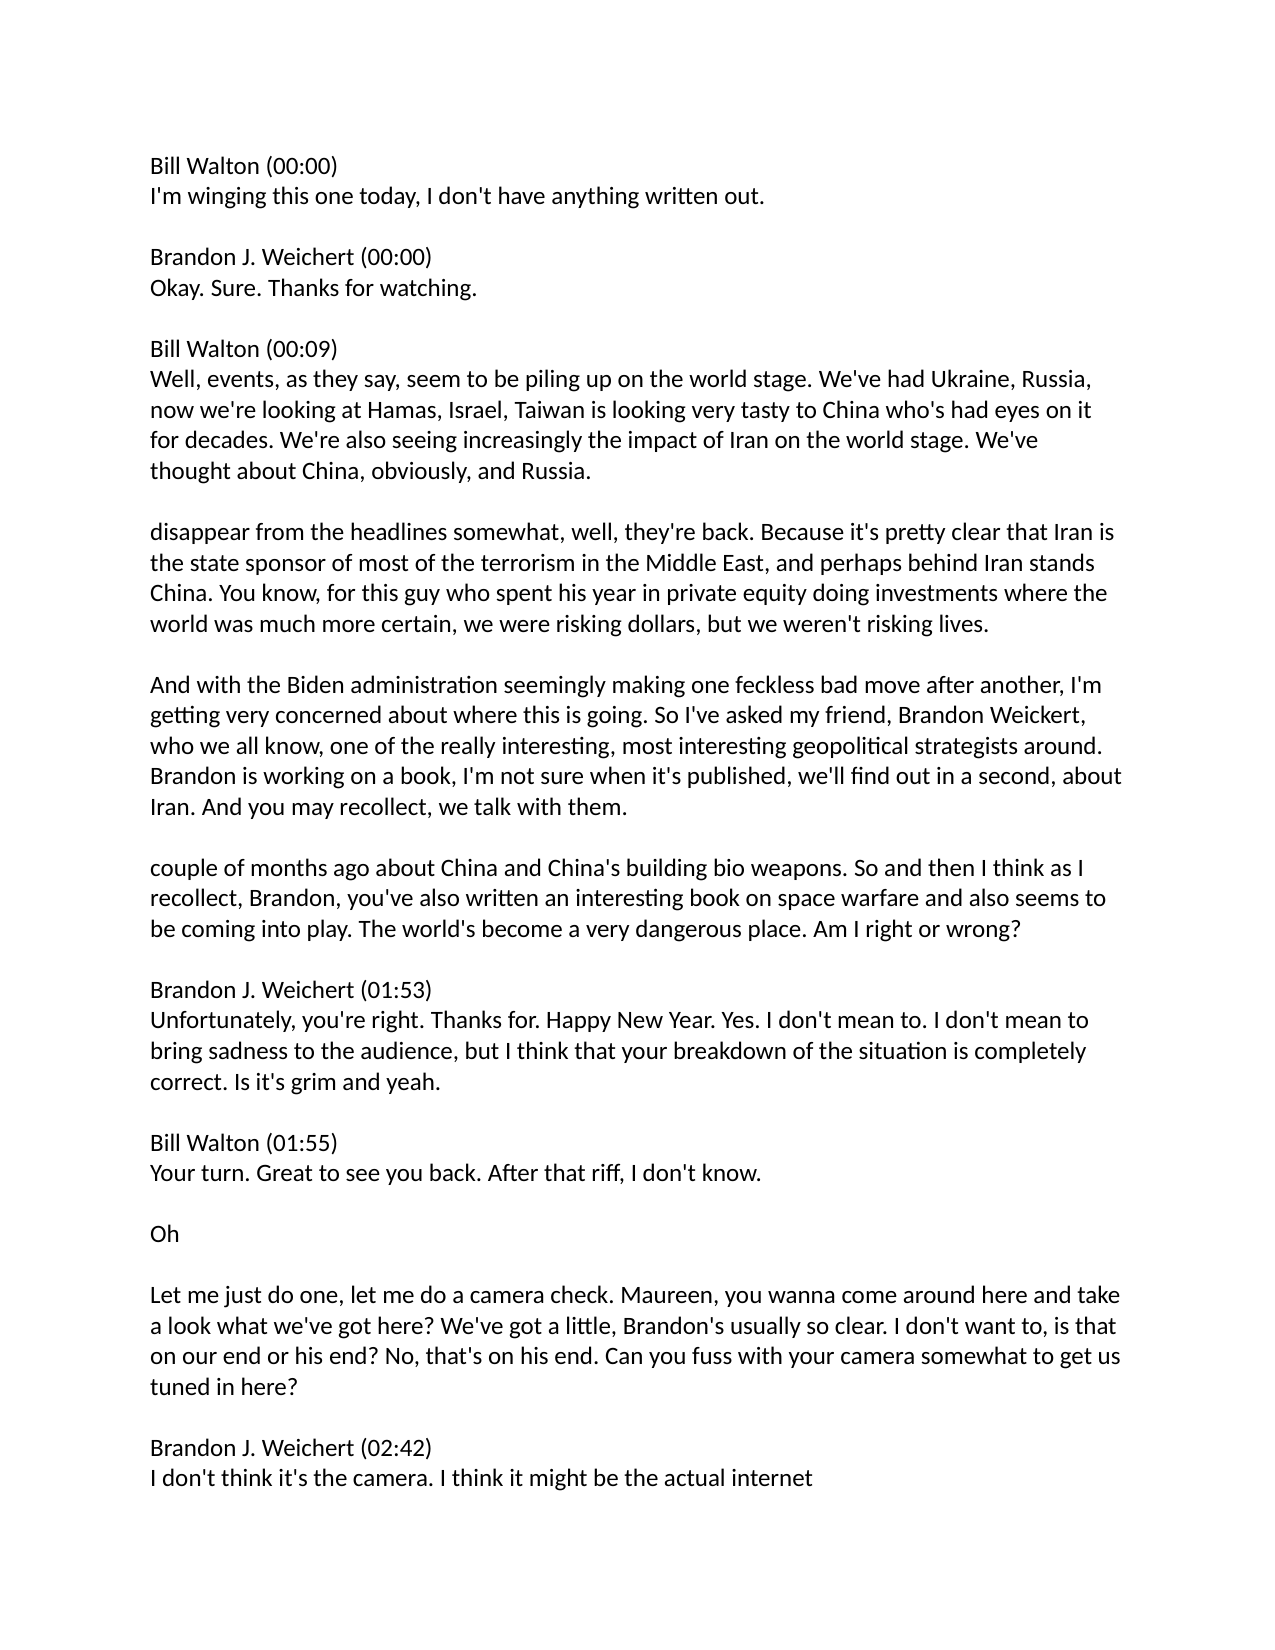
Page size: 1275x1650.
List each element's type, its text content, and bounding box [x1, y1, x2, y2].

text Brandon J. Weichert (01:53) [150, 974, 1125, 1004]
text Bill Walton (00:09) [150, 333, 1125, 364]
text Unfortunately, you're right. Thanks for. Happy New Year. Yes. I don't mean to. I don't mean to bring sadness to the audience, but I think that your breakdown of the situation is completely correct. Is it's grim and yeah. [150, 1004, 1125, 1096]
text I don't think it's the camera. I think it might be the actual internet [150, 1462, 1125, 1493]
text Oh [150, 1218, 1125, 1249]
text Let me just do one, let me do a camera check. Maureen, you wanna come around here and take a look what we've got here? We've got a little, Brandon's usually so clear. I don't want to, is that on our end or his end? No, that's on his end. Can you fuss with your camera somewhat to get us tuned in here? [150, 1279, 1125, 1401]
text And with the Biden administration seemingly making one feckless bad move after another, I'm getting very concerned about where this is going. So I've asked my friend, Brandon Weickert, who we all know, one of the really interesting, most interesting geopolitical strategists around. Brandon is working on a book, I'm not sure when it's published, we'll find out in a second, about Iran. And you may recollect, we talk with them. [150, 669, 1125, 821]
text Brandon J. Weichert (00:00) [150, 242, 1125, 272]
text Okay. Sure. Thanks for watching. [150, 272, 1125, 303]
text couple of months ago about China and China's building bio weapons. So and then I think as I recollect, Brandon, you've also written an interesting book on space warfare and also seems to be coming into play. The world's become a very dangerous place. Am I right or wrong? [150, 852, 1125, 943]
text Bill Walton (00:00) [150, 150, 1125, 181]
text Your turn. Great to see you back. After that riff, I don't know. [150, 1157, 1125, 1188]
text disappear from the headlines somewhat, well, they're back. Because it's pretty clear that Iran is the state sponsor of most of the terrorism in the Middle East, and perhaps behind Iran stands China. You know, for this guy who spent his year in private equity doing investments where the world was much more certain, we were risking dollars, but we weren't risking lives. [150, 516, 1125, 638]
text I'm winging this one today, I don't have anything written out. [150, 181, 1125, 211]
text Well, events, as they say, seem to be piling up on the world stage. We've had Ukraine, Russia, now we're looking at Hamas, Israel, Taiwan is looking very tasty to China who's had eyes on it for decades. We're also seeing increasingly the impact of Iran on the world stage. We've thought about China, obviously, and Russia. [150, 364, 1125, 486]
text Bill Walton (01:55) [150, 1127, 1125, 1157]
text Brandon J. Weichert (02:42) [150, 1432, 1125, 1462]
